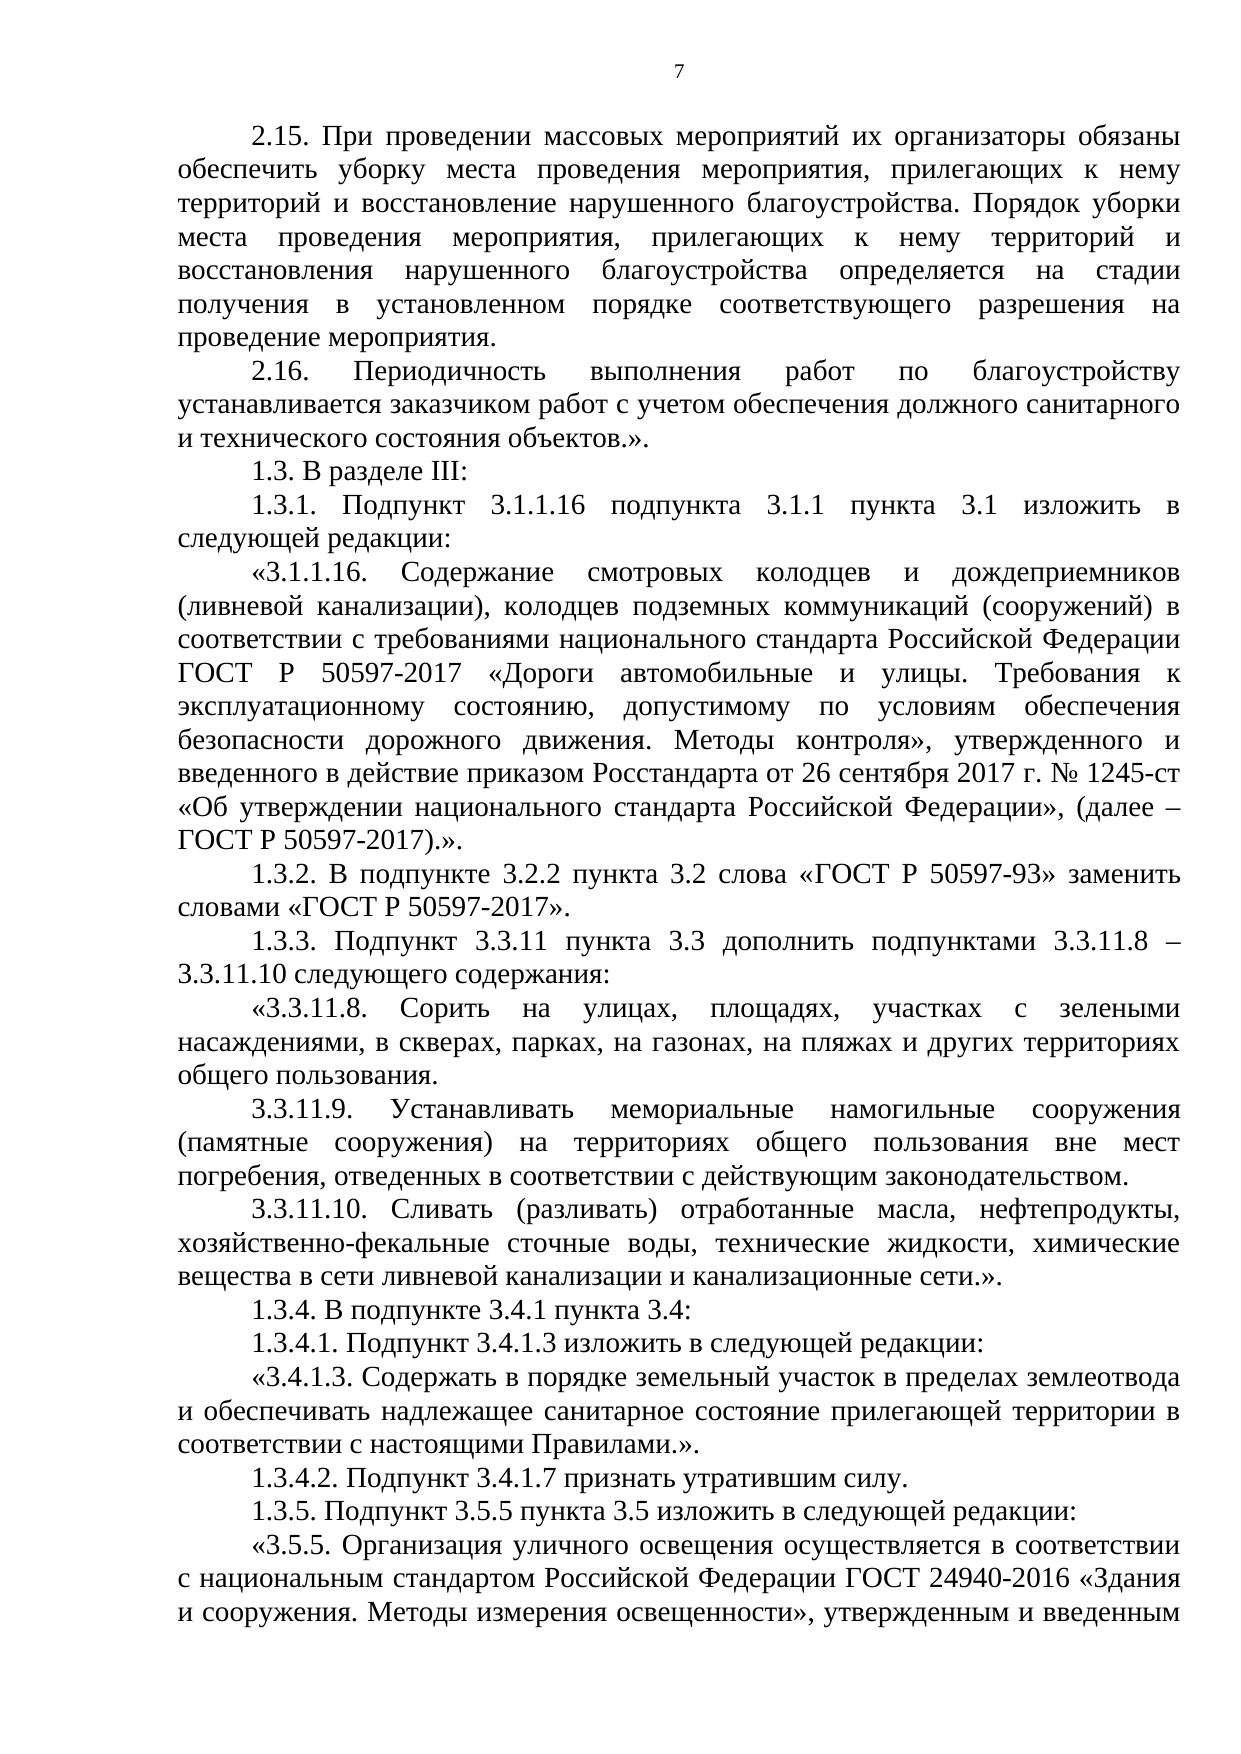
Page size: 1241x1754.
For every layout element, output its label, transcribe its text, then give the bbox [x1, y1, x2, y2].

text 1.3.1. Подпункт 3.1.1.16 подпункта 3.1.1 пункта 3.1 изложить в следующей редакции: [177, 487, 1181, 554]
text 1.3.5. Подпункт 3.5.5 пункта 3.5 изложить в следующей редакции: [177, 1493, 1181, 1527]
text «3.3.11.8. Сорить на улицах, площадях, участках с зелеными насаждениями, в скверах, парках, на газонах, на пляжах и других территориях общего пользования. [177, 990, 1181, 1091]
text 2.16. Периодичность выполнения работ по благоустройству устанавливается заказчиком работ с учетом обеспечения должного санитарного и технического состояния объектов.». [177, 353, 1181, 453]
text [177, 1527, 1181, 1627]
text «3.4.1.3. Содержать в порядке земельный участок в пределах землеотвода и обеспечивать надлежащее санитарное состояние прилегающей территории в соответствии с настоящими Правилами.». [177, 1359, 1181, 1460]
text 3.3.11.10. Сливать (разливать) отработанные масла, нефтепродукты, хозяйственно-фекальные сточные воды, технические жидкости, химические вещества в сети ливневой канализации и канализационные сети.». [177, 1191, 1181, 1292]
text 1.3.4.2. Подпункт 3.4.1.7 признать утратившим силу. [177, 1460, 1181, 1493]
text 1.3.4. В подпункте 3.4.1 пункта 3.4: [177, 1292, 1181, 1326]
text 1.3. В разделе III: [177, 453, 1181, 487]
text 1.3.3. Подпункт 3.3.11 пункта 3.3 дополнить подпунктами 3.3.11.8 – 3.3.11.10 следующего содержания: [177, 923, 1181, 990]
text 2.15. При проведении массовых мероприятий их организаторы обязаны обеспечить уборку места проведения мероприятия, прилегающих к нему территорий и восстановление нарушенного благоустройства. Порядок уборки места проведения мероприятия, прилегающих к нему территорий и восстановления нарушенного благоустройства определяется на стадии получения в установленном порядке соответствующего разрешения на проведение мероприятия. [177, 118, 1181, 353]
text 1.3.4.1. Подпункт 3.4.1.3 изложить в следующей редакции: [177, 1326, 1181, 1359]
text 3.3.11.9. Устанавливать мемориальные намогильные сооружения (памятные сооружения) на территориях общего пользования вне мест погребения, отведенных в соответствии с действующим законодательством. [177, 1091, 1181, 1191]
text «3.1.1.16. Содержание смотровых колодцев и дождеприемников (ливневой канализации), колодцев подземных коммуникаций (сооружений) в соответствии с требованиями национального стандарта Российской Федерации ГОСТ Р 50597-2017 «Дороги автомобильные и улицы. Требования к эксплуатационному состоянию, допустимому по условиям обеспечения безопасности дорожного движения. Методы контроля», утвержденного и введенного в действие приказом Росстандарта от 26 сентября 2017 г. № 1245-ст «Об утверждении национального стандарта Российской Федерации», (далее – ГОСТ Р 50597-2017).». [177, 554, 1181, 856]
text 1.3.2. В подпункте 3.2.2 пункта 3.2 слова «ГОСТ Р 50597-93» заменить словами «ГОСТ Р 50597-2017». [177, 856, 1181, 923]
